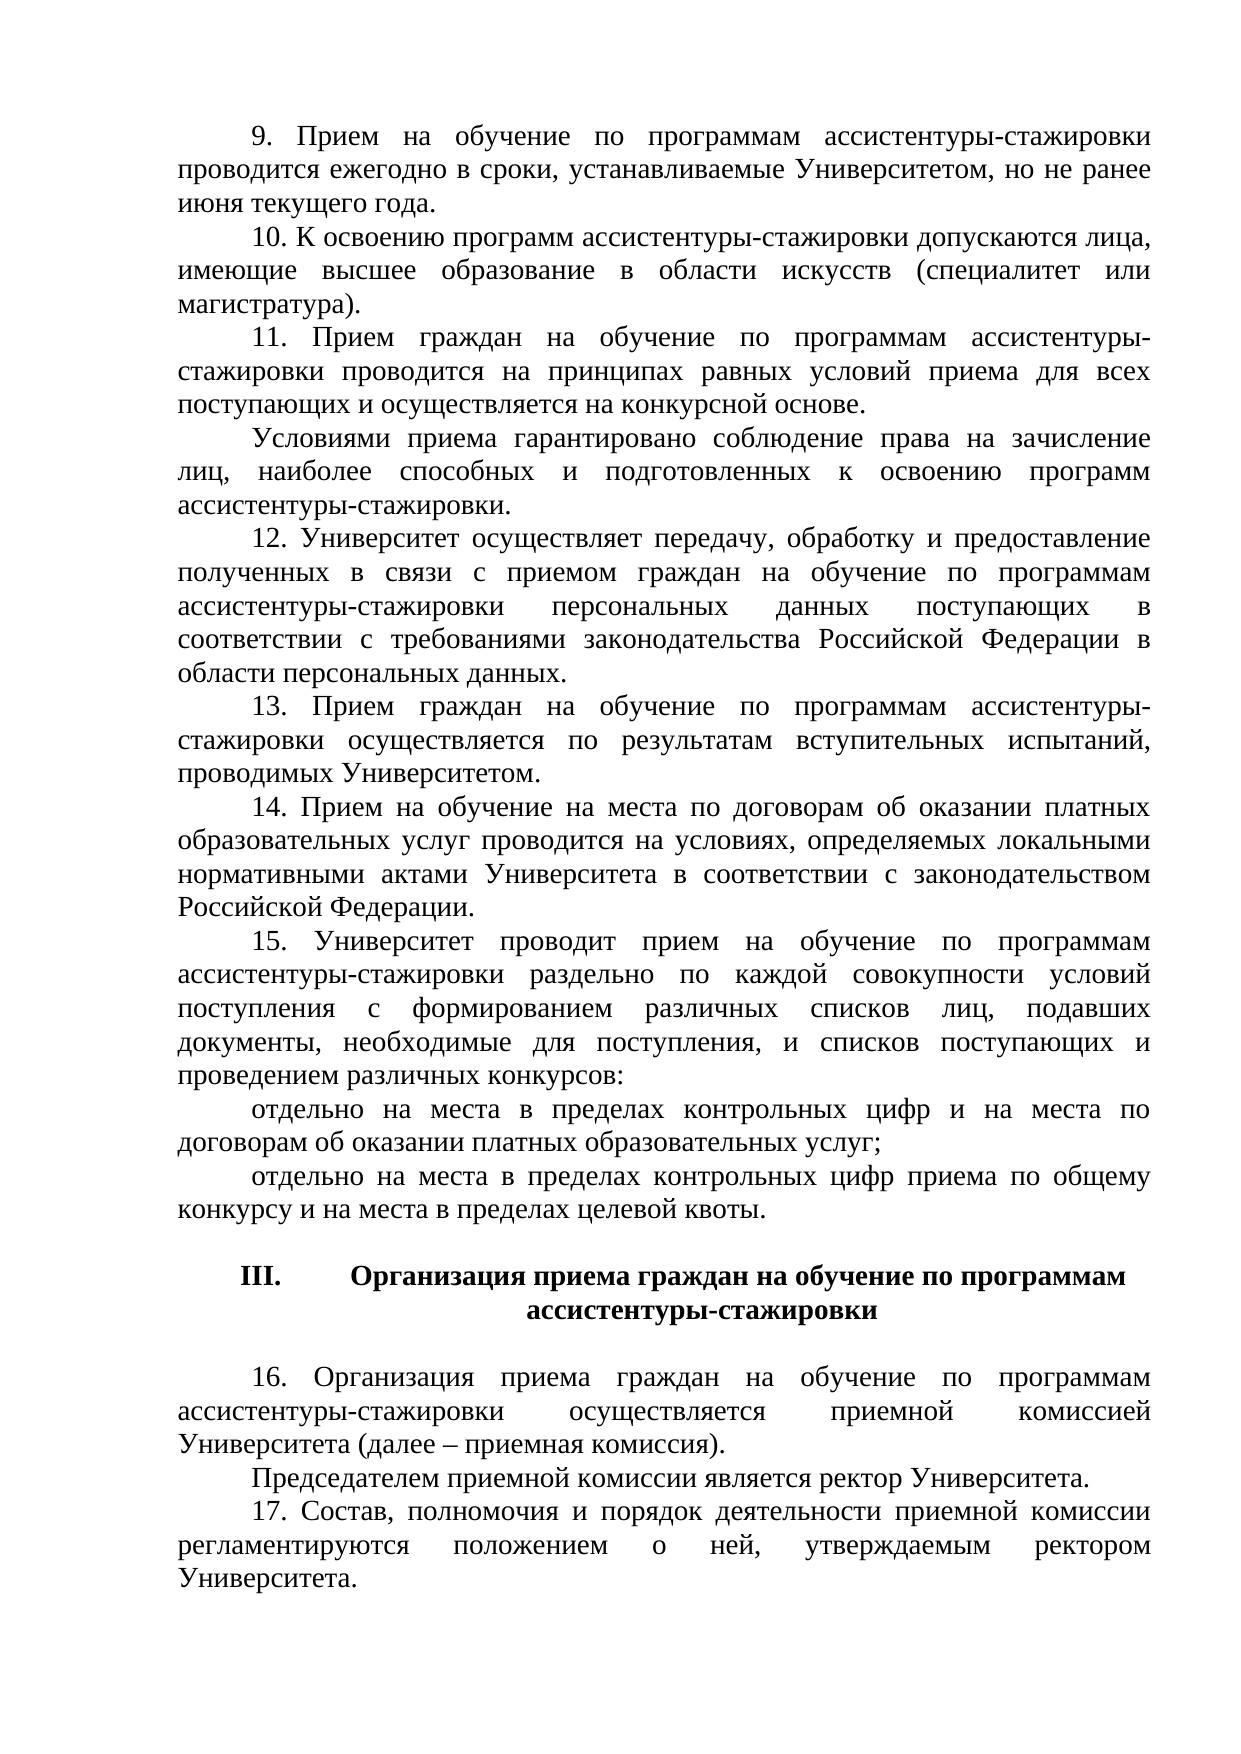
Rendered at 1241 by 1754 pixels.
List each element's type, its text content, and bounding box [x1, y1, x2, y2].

text 9. Прием на обучение по программам ассистентуры-стажировки проводится ежегодно в сроки, устанавливаемые Университетом, но не ранее июня текущего года. [177, 118, 1152, 219]
text 16. Организация приема граждан на обучение по программам ассистентуры-стажировки осуществляется приемной комиссией Университета (далее – приемная комиссия). [177, 1359, 1152, 1460]
text 11. Прием граждан на обучение по программам ассистентуры-стажировки проводится на принципах равных условий приема для всех поступающих и осуществляется на конкурсной основе. [177, 319, 1152, 420]
text 12. Университет осуществляет передачу, обработку и предоставление полученных в связи с приемом граждан на обучение по программам ассистентуры-стажировки персональных данных поступающих в соответствии с требованиями законодательства Российской Федерации в области персональных данных. [177, 521, 1152, 688]
text 10. К освоению программ ассистентуры-стажировки допускаются лица, имеющие высшее образование в области искусств (специалитет или магистратура). [177, 219, 1152, 319]
text отдельно на места в пределах контрольных цифр приема по общему конкурсу и на места в пределах целевой квоты. [177, 1158, 1152, 1225]
list Организация приема граждан на обучение по программам ассистентуры-стажировки [215, 1258, 1152, 1326]
text 13. Прием граждан на обучение по программам ассистентуры-стажировки осуществляется по результатам вступительных испытаний, проводимых Университетом. [177, 688, 1152, 789]
text Председателем приемной комиссии является ректор Университета. [177, 1460, 1152, 1493]
text отдельно на места в пределах контрольных цифр и на места по договорам об оказании платных образовательных услуг; [177, 1091, 1152, 1158]
text Условиями приема гарантировано соблюдение права на зачисление лиц, наиболее способных и подготовленных к освоению программ ассистентуры-стажировки. [177, 420, 1152, 521]
text 14. Прием на обучение на места по договорам об оказании платных образовательных услуг проводится на условиях, определяемых локальными нормативными актами Университета в соответствии с законодательством Российской Федерации. [177, 789, 1152, 923]
text 15. Университет проводит прием на обучение по программам ассистентуры-стажировки раздельно по каждой совокупности условий поступления с формированием различных списков лиц, подавших документы, необходимые для поступления, и списков поступающих и проведением различных конкурсов: [177, 923, 1152, 1091]
text 17. Состав, полномочия и порядок деятельности приемной комиссии регламентируются положением о ней, утверждаемым ректором Университета. [177, 1493, 1152, 1594]
